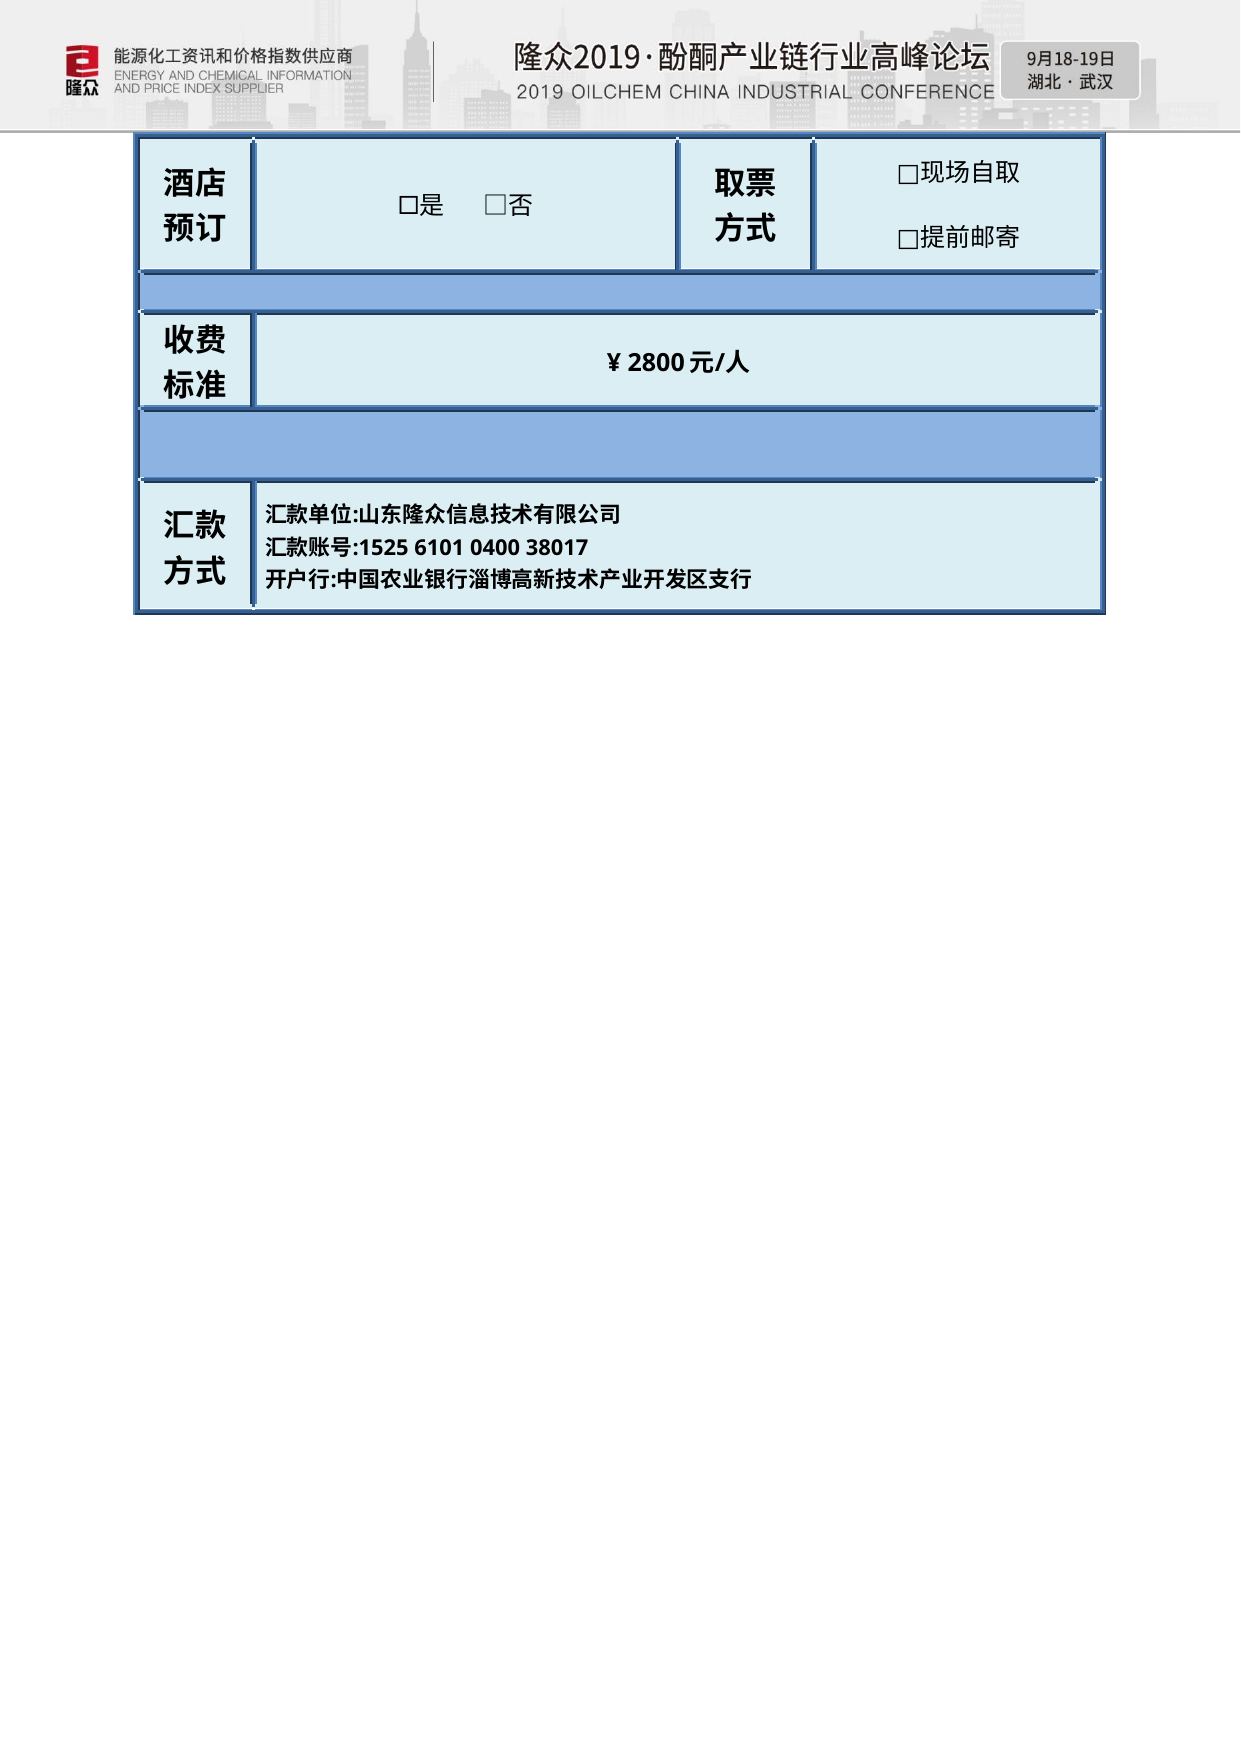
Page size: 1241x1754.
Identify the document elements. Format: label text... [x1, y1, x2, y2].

table_cell 是 □否 [254, 137, 678, 268]
table_cell □现场自取 □提前邮寄 [814, 137, 1100, 268]
table_cell 取票 方式 [678, 137, 813, 268]
table_cell [138, 269, 1102, 309]
table_cell 酒店 预订 [140, 137, 253, 268]
table_cell [138, 405, 1102, 477]
table_cell 汇款单位:山东隆众信息技术有限公司 汇款账号:1525 6101 0400 38017 开户行:中国农业银行淄博高新技术产业开发区支行 [254, 477, 1102, 608]
picture [0, 0, 1241, 133]
table_cell ¥ 2800元/人 [257, 309, 1102, 405]
table_cell 汇款 方式 [138, 477, 253, 608]
table_cell 收费 标准 [138, 309, 250, 405]
